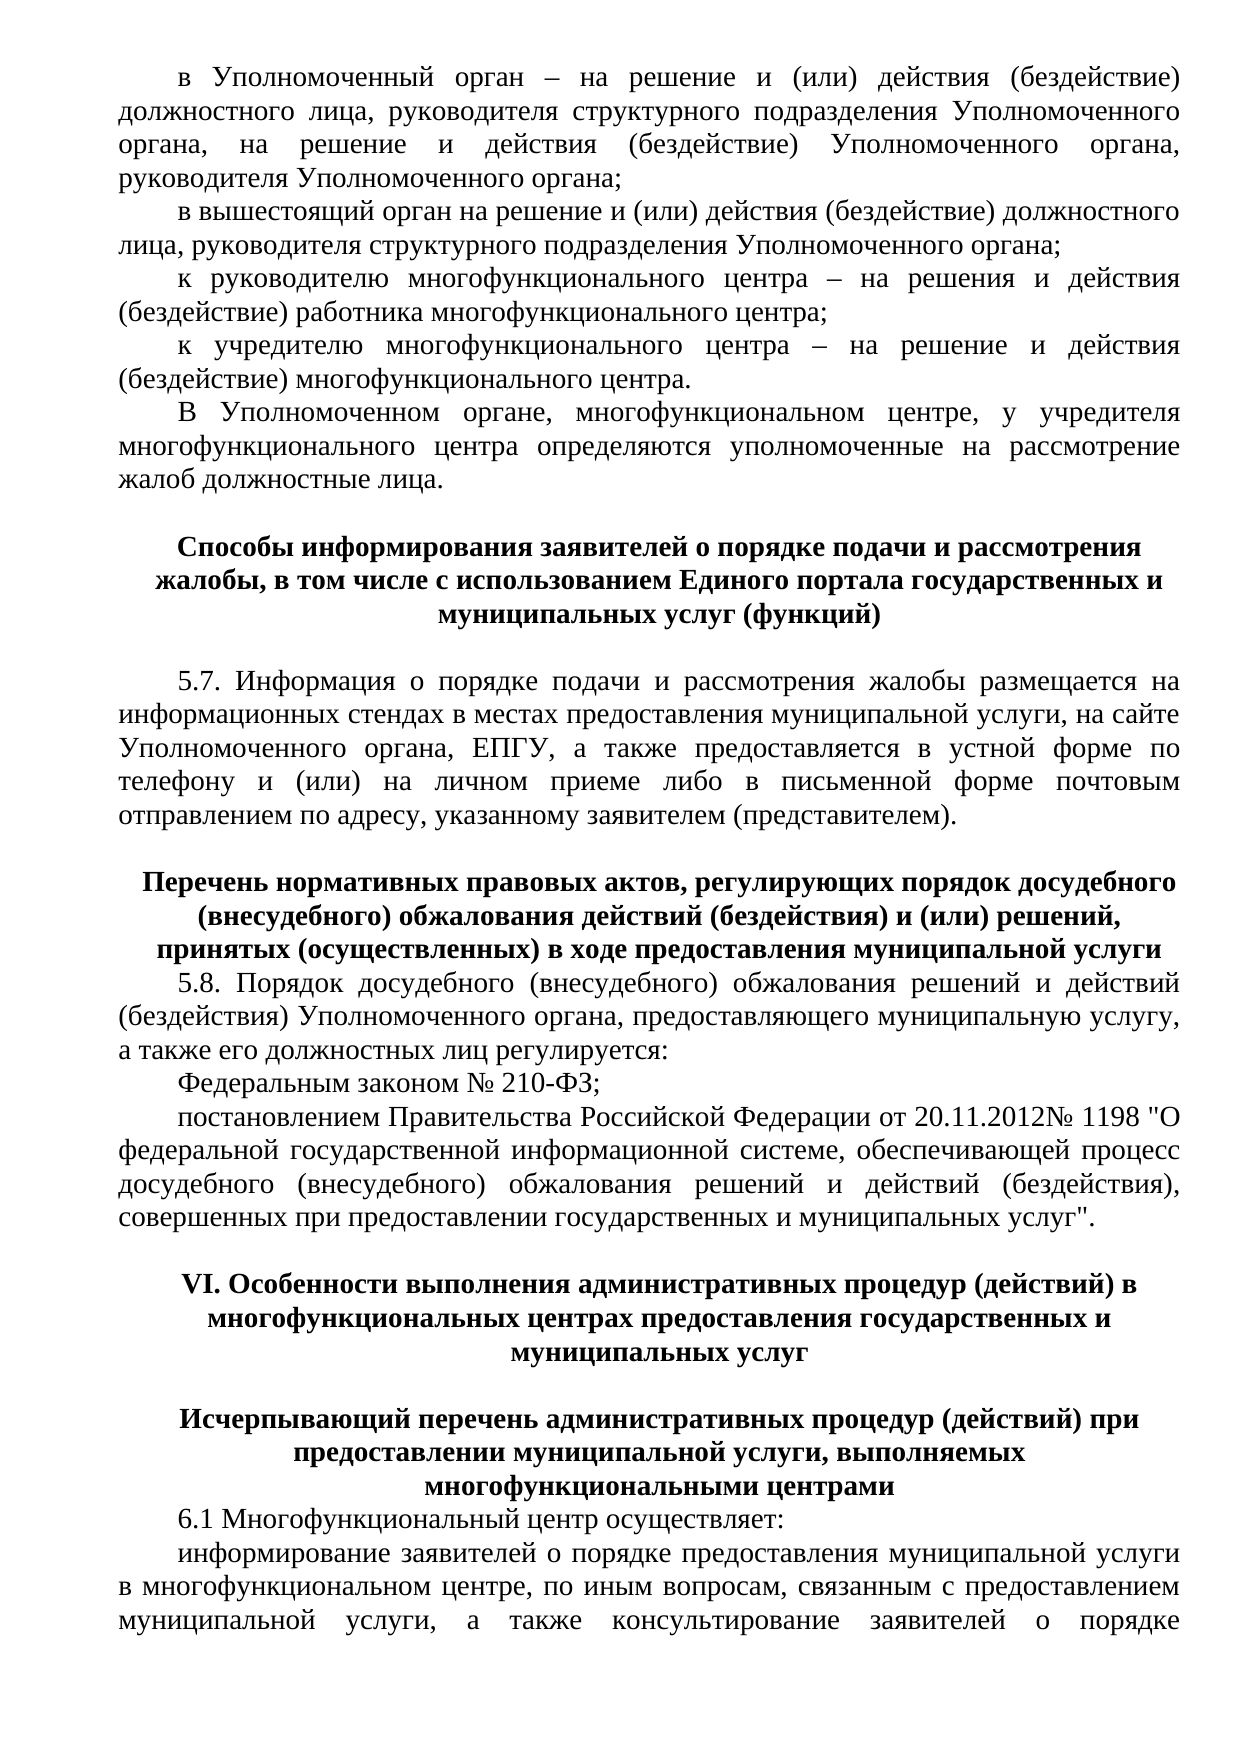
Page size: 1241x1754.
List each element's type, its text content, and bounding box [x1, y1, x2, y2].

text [118, 1535, 1181, 1636]
subtitle VI. Особенности выполнения административных процедур (действий) в многофункциональных центрах предоставления государственных и муниципальных услуг [138, 1267, 1181, 1367]
text к учредителю многофункционального центра – на решение и действия (бездействие) многофункционального центра. [118, 327, 1181, 394]
subtitle Исчерпывающий перечень административных процедур (действий) при предоставлении муниципальной услуги, выполняемых многофункциональными центрами [138, 1401, 1181, 1501]
text постановлением Правительства Российской Федерации от 20.11.2012№ 1198 "О федеральной государственной информационной системе, обеспечивающей процесс досудебного (внесудебного) обжалования решений и действий (бездействия), совершенных при предоставлении государственных и муниципальных услуг". [118, 1099, 1181, 1233]
text 6.1 Многофункциональный центр осуществляет: [118, 1501, 1181, 1535]
text 5.7. Информация о порядке подачи и рассмотрения жалобы размещается на информационных стендах в местах предоставления муниципальной услуги, на сайте Уполномоченного органа, ЕПГУ, а также предоставляется в устной форме по телефону и (или) на личном приеме либо в письменной форме почтовым отправлением по адресу, указанному заявителем (представителем). [118, 663, 1181, 831]
subtitle Способы информирования заявителей о порядке подачи и рассмотрения жалобы, в том числе с использованием Единого портала государственных и муниципальных услуг (функций) [138, 529, 1181, 629]
text В Уполномоченном органе, многофункциональном центре, у учредителя многофункционального центра определяются уполномоченные на рассмотрение жалоб должностные лица. [118, 394, 1181, 495]
subtitle Перечень нормативных правовых актов, регулирующих порядок досудебного (внесудебного) обжалования действий (бездействия) и (или) решений, принятых (осуществленных) в ходе предоставления муниципальной услуги [138, 864, 1181, 965]
text Федеральным законом № 210-ФЗ; [118, 1065, 1181, 1099]
text 5.8. Порядок досудебного (внесудебного) обжалования решений и действий (бездействия) Уполномоченного органа, предоставляющего муниципальную услугу, а также его должностных лиц регулируется: [118, 965, 1181, 1065]
text к руководителю многофункционального центра – на решения и действия (бездействие) работника многофункционального центра; [118, 260, 1181, 327]
text в вышестоящий орган на решение и (или) действия (бездействие) должностного лица, руководителя структурного подразделения Уполномоченного органа; [118, 193, 1181, 260]
text в Уполномоченный орган – на решение и (или) действия (бездействие) должностного лица, руководителя структурного подразделения Уполномоченного органа, на решение и действия (бездействие) Уполномоченного органа, руководителя Уполномоченного органа; [118, 59, 1181, 193]
